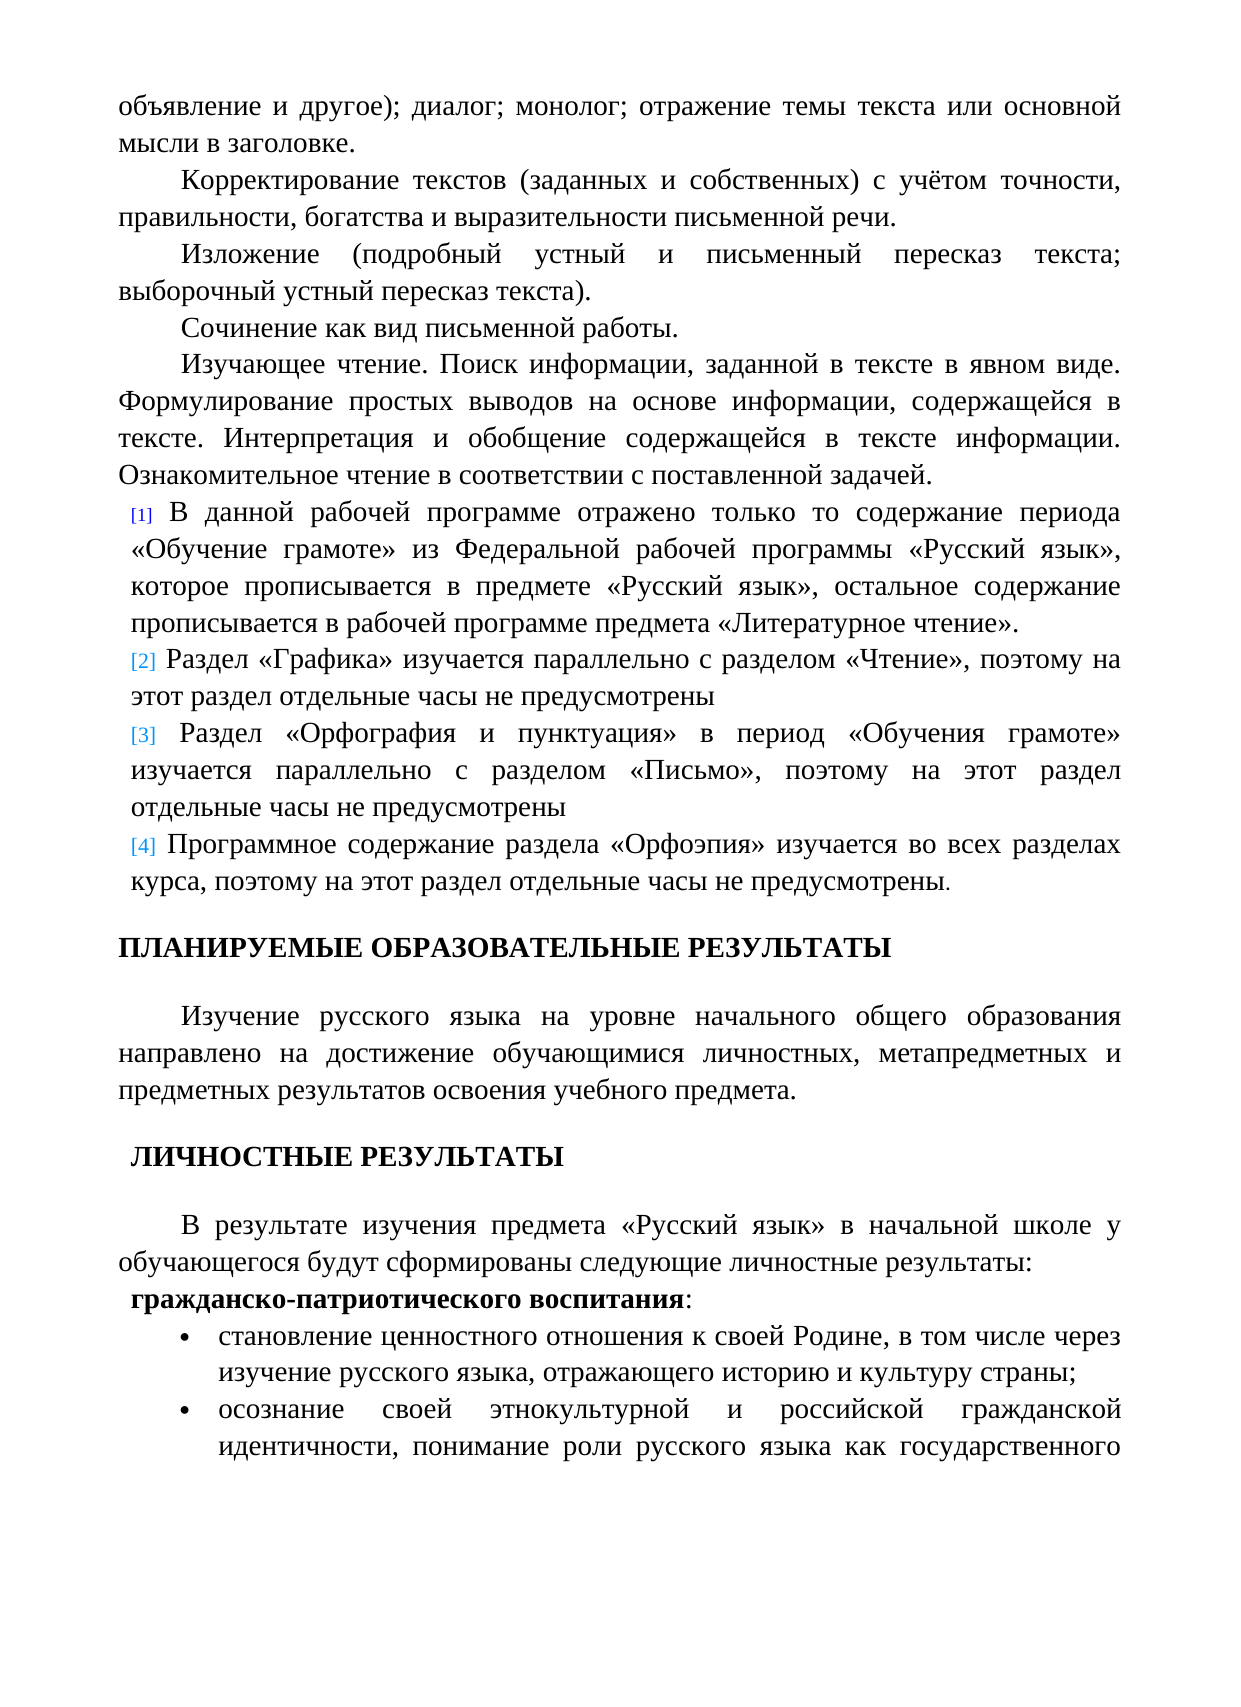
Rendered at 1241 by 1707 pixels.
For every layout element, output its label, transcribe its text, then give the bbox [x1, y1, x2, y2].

text Изучение русского языка на уровне начального общего образования направлено на достижение обучающимися личностных, метапредметных и предметных результатов освоения учебного предмета. [118, 998, 1122, 1105]
text Изучающее чтение. Поиск информации, заданной в тексте в явном виде. Формулирование простых выводов на основе информации, содержащейся в тексте. Интерпретация и обобщение содержащейся в тексте информации. Ознакомительное чтение в соответствии с поставленной задачей. [118, 347, 1122, 491]
text ПЛАНИРУЕМЫЕ ОБРАЗОВАТЕЛЬНЫЕ РЕЗУЛЬТАТЫ [118, 931, 1122, 964]
text [2] Раздел «Графика» изучается параллельно с разделом «Чтение», поэтому на этот раздел отдельные часы не предусмотрены [131, 642, 1122, 712]
text Сочинение как вид письменной работы. [118, 310, 1122, 343]
text Корректирование текстов (заданных и собственных) с учётом точности, правильности, богатства и выразительности письменной речи. [118, 162, 1122, 233]
text [1] В данной рабочей программе отражено только то содержание периода «Обучение грамоте» из Федеральной рабочей программы «Русский язык», которое прописывается в предмете «Русский язык», остальное содержание прописывается в рабочей программе предмета «Литературное чтение». [131, 494, 1122, 638]
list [181, 1391, 1122, 1462]
text [4] Программное содержание раздела «Орфоэпия» изучается во всех разделах курса, поэтому на этот раздел отдельные часы не предусмотрены. [131, 826, 1122, 896]
text ​[3] Раздел «Орфография и пунктуация» в период «Обучения грамоте» изучается параллельно с разделом «Письмо», поэтому на этот раздел отдельные часы не предусмотрены [131, 715, 1122, 823]
text ЛИЧНОСТНЫЕ РЕЗУЛЬТАТЫ [131, 1139, 1122, 1173]
text Изложение (подробный устный и письменный пересказ текста; выборочный устный пересказ текста). [118, 236, 1122, 306]
text В результате изучения предмета «Русский язык» в начальной школе у обучающегося будут сформированы следующие личностные результаты: [118, 1207, 1122, 1277]
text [118, 88, 1122, 159]
list становление ценностного отношения к своей Родине, в том числе через изучение русского языка, отражающего историю и культуру страны; [181, 1318, 1122, 1388]
text гражданско-патриотического воспитания: [131, 1281, 1122, 1314]
